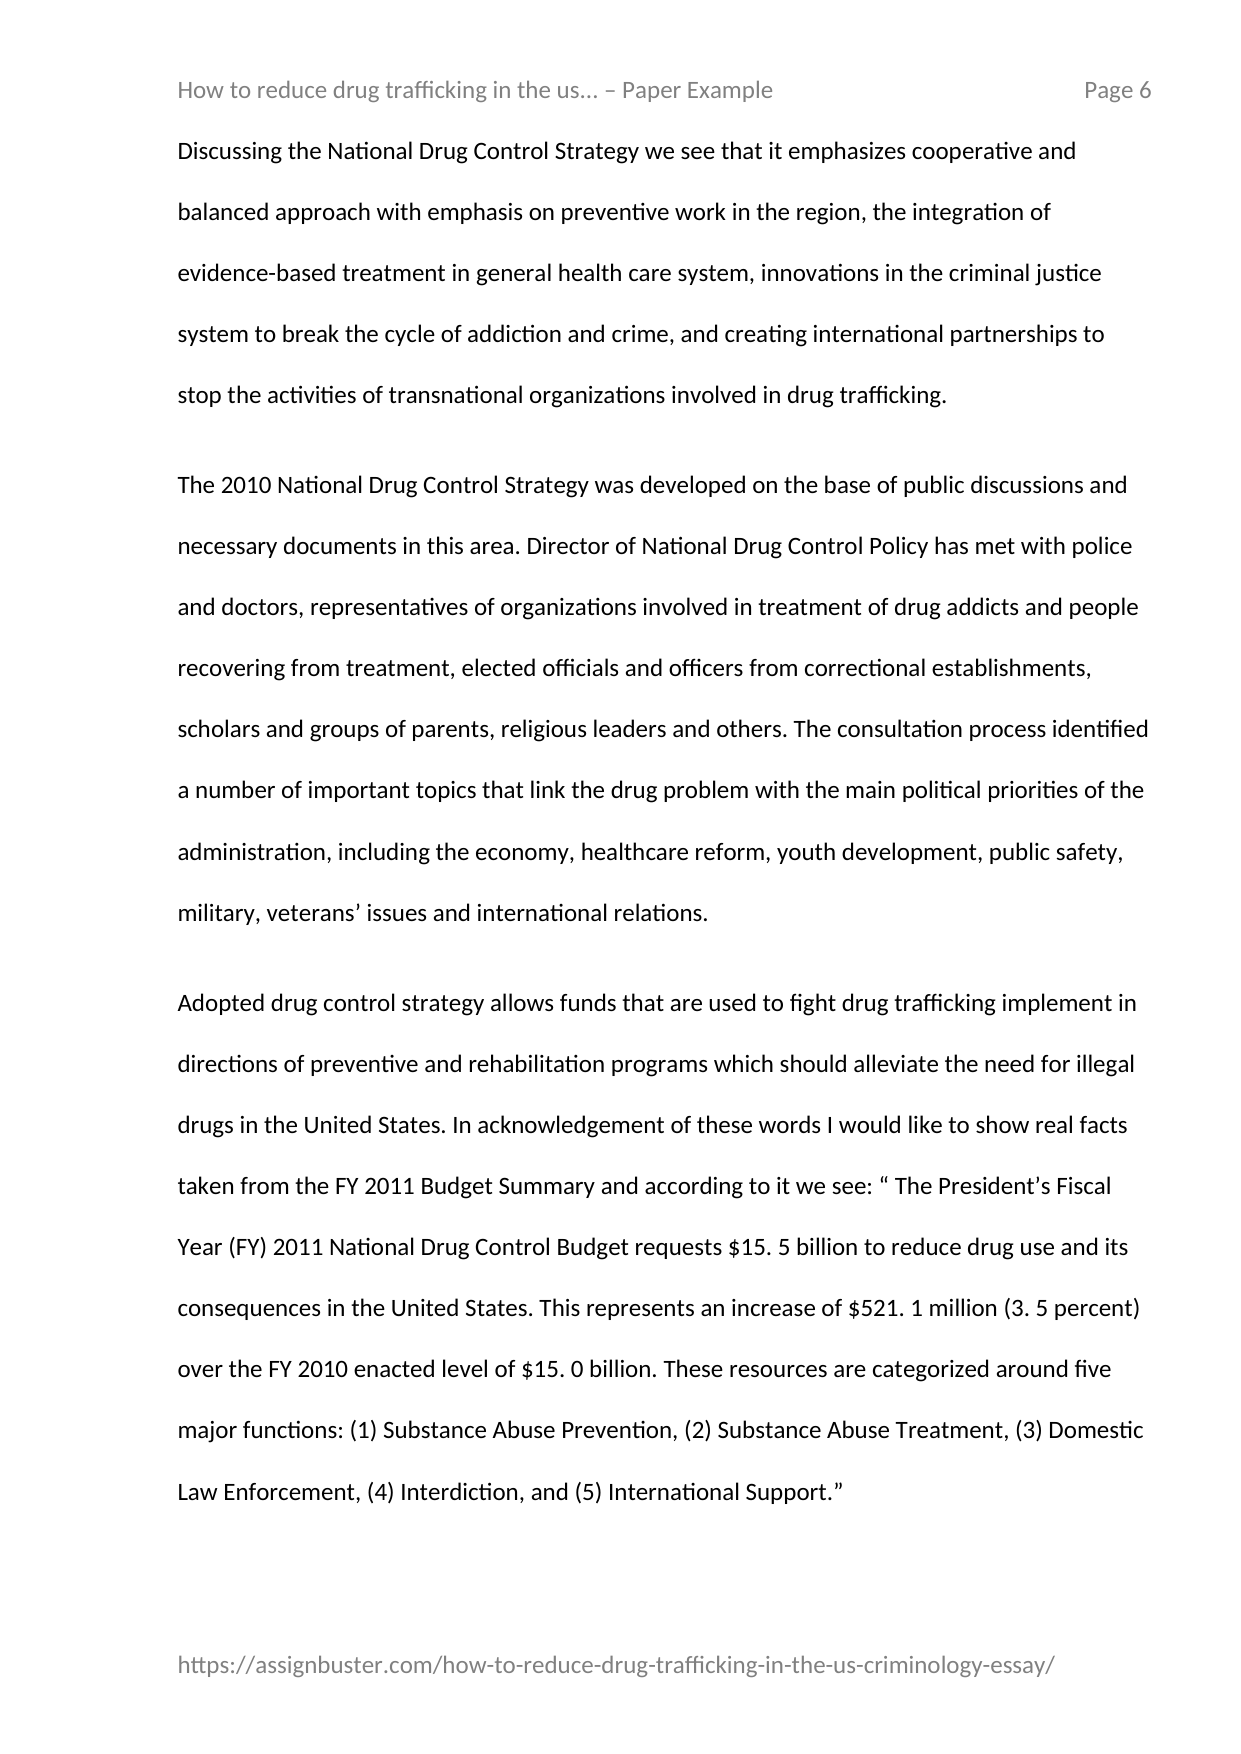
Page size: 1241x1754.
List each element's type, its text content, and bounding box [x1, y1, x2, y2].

text Discussing the National Drug Control Strategy we see that it emphasizes cooperative and balanced approach with emphasis on preventive work in the region, the integration of evidence-based treatment in general health care system, innovations in the criminal justice system to break the cycle of addiction and crime, and creating international partnerships to stop the activities of transnational organizations involved in drug trafficking. [177, 135, 1152, 409]
text Adopted drug control strategy allows funds that are used to fight drug trafficking implement in directions of preventive and rehabilitation programs which should alleviate the need for illegal drugs in the United States. In acknowledgement of these words I would like to show real facts taken from the FY 2011 Budget Summary and according to it we see: “ The President’s Fiscal Year (FY) 2011 National Drug Control Budget requests $15. 5 billion to reduce drug use and its consequences in the United States. This represents an increase of $521. 1 million (3. 5 percent) over the FY 2010 enacted level of $15. 0 billion. These resources are categorized around five major functions: (1) Substance Abuse Prevention, (2) Substance Abuse Treatment, (3) Domestic Law Enforcement, (4) Interdiction, and (5) International Support.” [177, 987, 1152, 1506]
text The 2010 National Drug Control Strategy was developed on the base of public discussions and necessary documents in this area. Director of National Drug Control Policy has met with police and doctors, representatives of organizations involved in treatment of drug addicts and people recovering from treatment, elected officials and officers from correctional establishments, scholars and groups of parents, religious leaders and others. The consultation process identified a number of important topics that link the drug problem with the main political priorities of the administration, including the economy, healthcare reform, youth development, public safety, military, veterans’ issues and international relations. [177, 469, 1152, 927]
